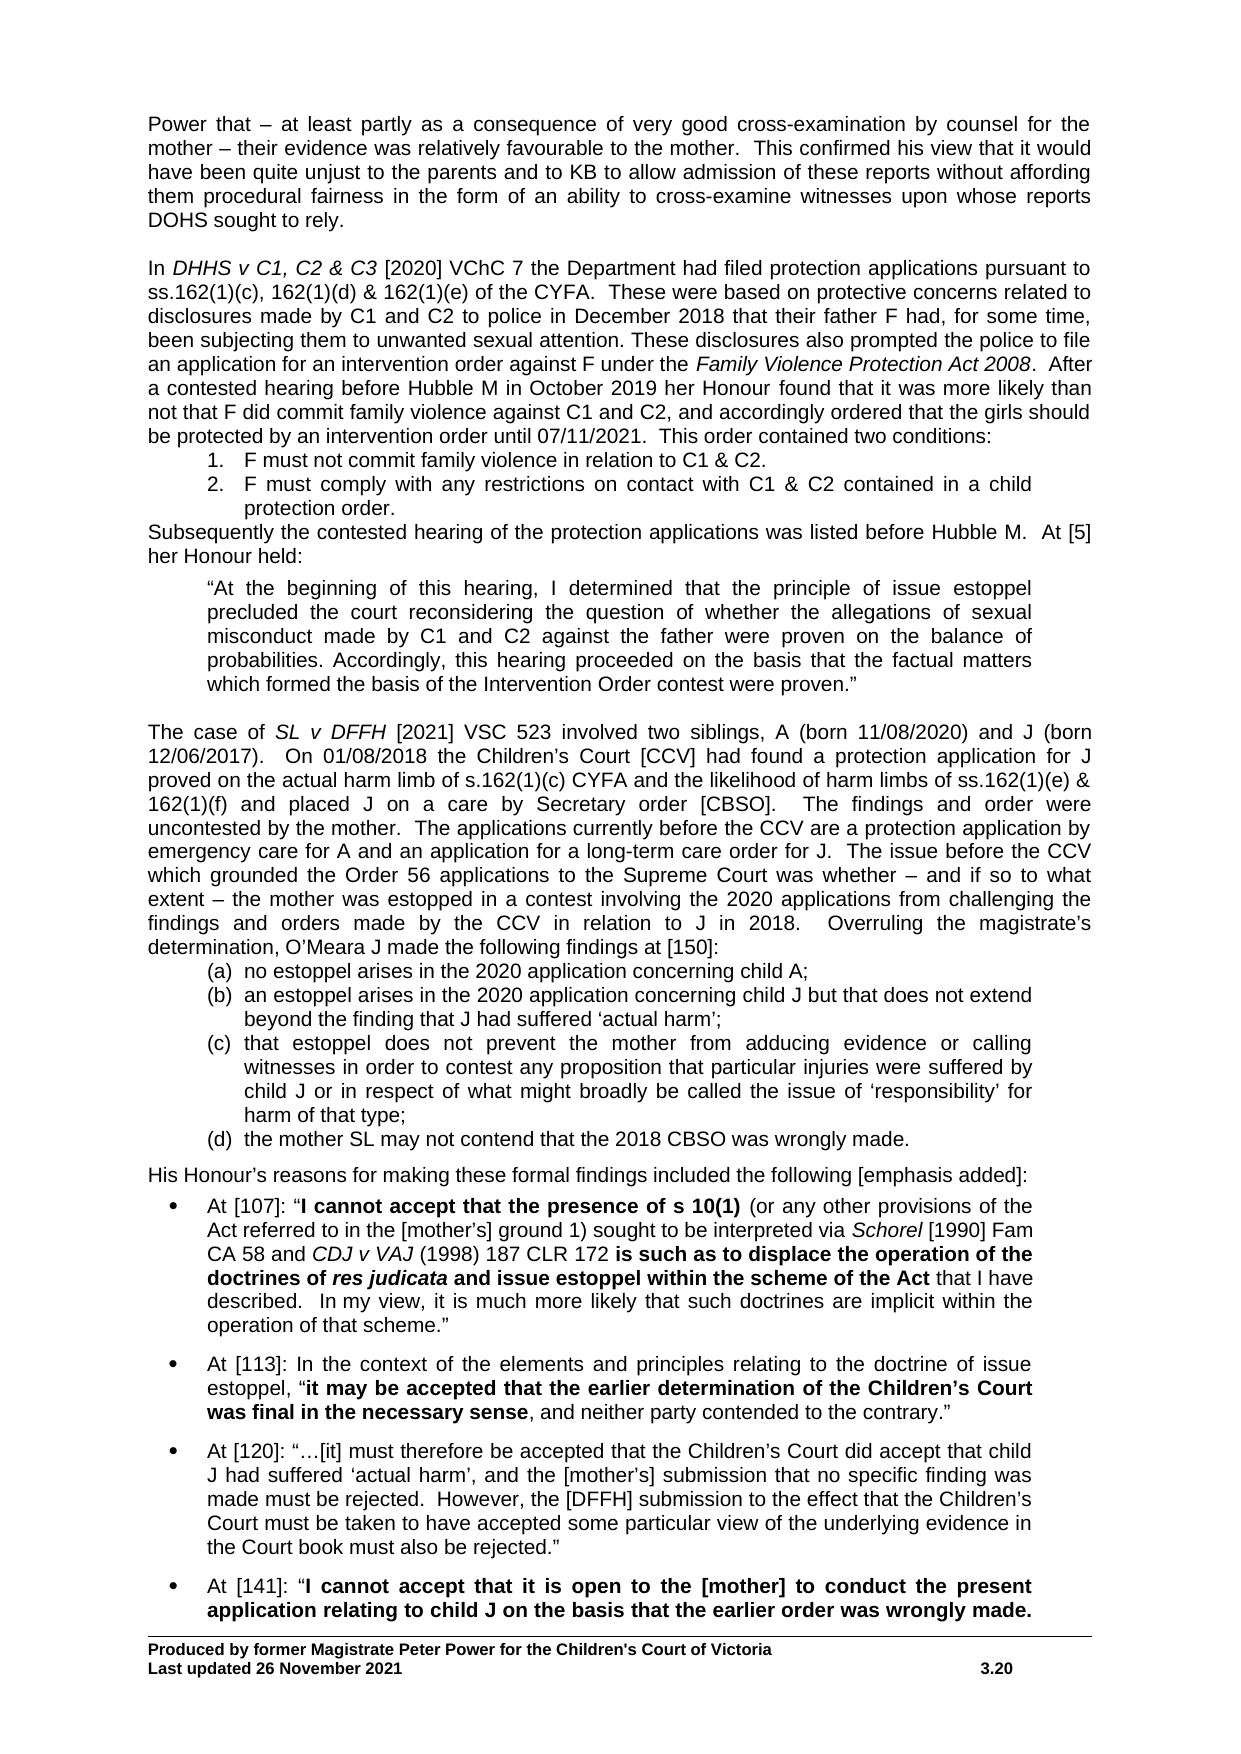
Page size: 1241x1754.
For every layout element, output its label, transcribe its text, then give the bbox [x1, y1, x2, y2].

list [169, 1574, 1033, 1622]
text The case of SL v DFFH [2021] VSC 523 involved two siblings, A (born 11/08/2020) and J (born 12/06/2017). On 01/08/2018 the Children’s Court [CCV] had found a protection application for J proved on the actual harm limb of s.162(1)(c) CYFA and the likelihood of harm limbs of ss.162(1)(e) & 162(1)(f) and placed J on a care by Secretary order [CBSO]. The findings and order were uncontested by the mother. The applications currently before the CCV are a protection application by emergency care for A and an application for a long-term care order for J. The issue before the CCV which grounded the Order 56 applications to the Supreme Court was whether – and if so to what extent – the mother was estopped in a contest involving the 2020 applications from challenging the findings and orders made by the CCV in relation to J in 2018. Overruling the magistrate’s determination, O’Meara J made the following findings at [150]: [148, 719, 1092, 959]
list At [113]: In the context of the elements and principles relating to the doctrine of issue estoppel, “it may be accepted that the earlier determination of the Children’s Court was final in the necessary sense, and neither party contended to the contrary.” [169, 1352, 1033, 1424]
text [148, 112, 1092, 232]
list F must comply with any restrictions on contact with C1 & C2 contained in a child protection order. [207, 472, 1033, 519]
list At [107]: “I cannot accept that the presence of s 10(1) (or any other provisions of the Act referred to in the [mother’s] ground 1) sought to be interpreted via Schorel [1990] Fam CA 58 and CDJ v VAJ (1998) 187 CLR 172 is such as to displace the operation of the doctrines of res judicata and issue estoppel within the scheme of the Act that I have described. In my view, it is much more likely that such doctrines are implicit within the operation of that scheme.” [169, 1193, 1033, 1337]
list F must not commit family violence in relation to C1 & C2. [207, 448, 1033, 472]
text “At the beginning of this hearing, I determined that the principle of issue estoppel precluded the court reconsidering the question of whether the allegations of sexual misconduct made by C1 and C2 against the father were proven on the balance of probabilities. Accordingly, this hearing proceeded on the basis that the factual matters which formed the basis of the Intervention Order contest were proven.” [207, 576, 1033, 696]
text His Honour’s reasons for making these formal findings included the following [emphasis added]: [148, 1163, 1092, 1187]
text (d) the mother SL may not contend that the 2018 CBSO was wrongly made. [207, 1127, 1033, 1151]
list At [120]: “…[it] must therefore be accepted that the Children’s Court did accept that child J had suffered ‘actual harm’, and the [mother’s] submission that no specific finding was made must be rejected. However, the [DFFH] submission to the effect that the Children’s Court must be taken to have accepted some particular view of the underlying evidence in the Court book must also be rejected.” [169, 1439, 1033, 1559]
text In DHHS v C1, C2 & C3 [2020] VChC 7 the Department had filed protection applications pursuant to ss.162(1)(c), 162(1)(d) & 162(1)(e) of the CYFA. These were based on protective concerns related to disclosures made by C1 and C2 to police in December 2018 that their father F had, for some time, been subjecting them to unwanted sexual attention. These disclosures also prompted the police to file an application for an intervention order against F under the Family Violence Protection Act 2008. After a contested hearing before Hubble M in October 2019 her Honour found that it was more likely than not that F did commit family violence against C1 and C2, and accordingly ordered that the girls should be protected by an intervention order until 07/11/2021. This order contained two conditions: [148, 256, 1092, 448]
text (c) that estoppel does not prevent the mother from adducing evidence or calling witnesses in order to contest any proposition that particular injuries were suffered by child J or in respect of what might broadly be called the issue of ‘responsibility’ for harm of that type; [207, 1031, 1033, 1127]
text Subsequently the contested hearing of the protection applications was listed before Hubble M. At [5] her Honour held: [148, 519, 1092, 567]
text (b) an estoppel arises in the 2020 application concerning child J but that does not extend beyond the finding that J had suffered ‘actual harm’; [207, 983, 1033, 1031]
text (a) no estoppel arises in the 2020 application concerning child A; [207, 959, 1033, 983]
